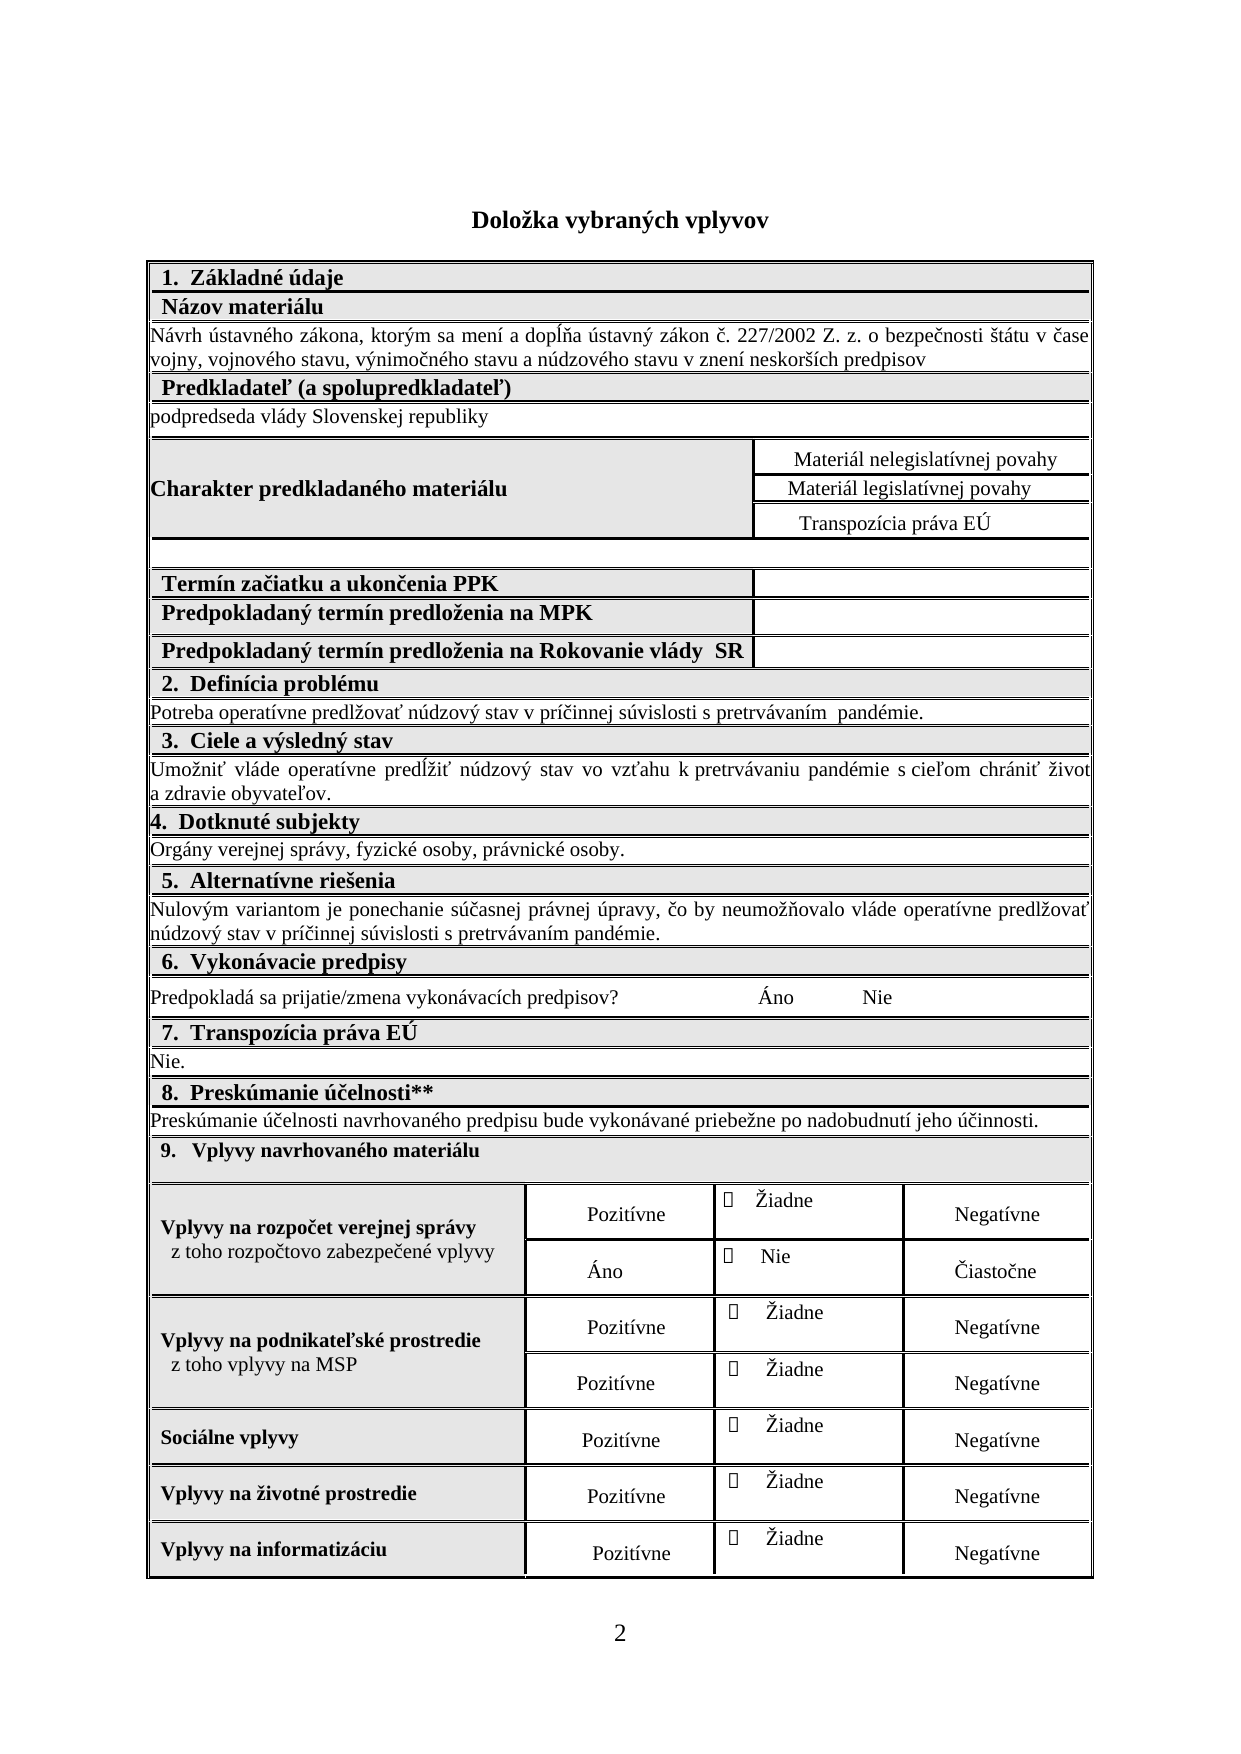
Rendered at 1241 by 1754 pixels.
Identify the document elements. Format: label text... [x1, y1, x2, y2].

table_cell  Negatívne [903, 1407, 1092, 1463]
table_cell 4. Dotknuté subjekty [150, 805, 1091, 834]
table_cell 7. Transpozícia práva EÚ [150, 1016, 1091, 1046]
table_cell Orgány verejnej správy, fyzické osoby, právnické osoby. [150, 834, 1091, 864]
table_cell Nulovým variantom je ponechanie súčasnej právnej úpravy, čo by neumožňovalo vláde operatívne predlžovať núdzový stav v príčinnej súvislosti s pretrvávaním pandémie. [150, 893, 1091, 945]
table_cell Umožniť vláde operatívne predĺžiť núdzový stav vo vzťahu k pretrvávaniu pandémie s cieľom chrániť život a zdravie obyvateľov. [150, 753, 1091, 804]
table_cell  Pozitívne [527, 1354, 713, 1407]
table_cell Sociálne vplyvy [148, 1407, 525, 1463]
table_cell 5. Alternatívne riešenia [148, 864, 1092, 893]
table_cell  Negatívne [905, 1294, 1091, 1351]
table_cell [753, 567, 1092, 596]
table_cell Predpokladá sa prijatie/zmena vykonávacích predpisov?  Áno  Nie [150, 974, 1091, 1016]
table_cell [755, 596, 1091, 633]
table_cell Vplyvy na rozpočet verejnej správy z toho rozpočtovo zabezpečené vplyvy [150, 1181, 525, 1294]
table_cell 3. Ciele a výsledný stav [148, 724, 1092, 753]
table_cell  Negatívne [905, 1463, 1091, 1519]
table_cell Potreba operatívne predlžovať núdzový stav v príčinnej súvislosti s pretrvávaním pandémie. [150, 696, 1091, 724]
table_header 1. Základné údaje [150, 264, 1091, 290]
table_cell  Žiadne [716, 1298, 902, 1351]
table_cell  Negatívne [903, 1351, 1092, 1407]
table_cell  Materiál legislatívnej povahy [755, 473, 1092, 500]
table_cell 8. Preskúmanie účelnosti** [150, 1075, 1091, 1105]
table_cell Vplyvy na životné prostredie [150, 1463, 524, 1519]
table_cell  Pozitívne [525, 1523, 714, 1576]
table_cell Charakter predkladaného materiálu [150, 436, 752, 537]
table_cell Vplyvy na podnikateľské prostredie z toho vplyvy na MSP [150, 1294, 524, 1407]
table_cell  Žiadne [716, 1185, 902, 1238]
table_cell Preskúmanie účelnosti navrhovaného predpisu bude vykonávané priebežne po nadobudnutí jeho účinnosti. [150, 1105, 1091, 1134]
table_cell  Pozitívne [527, 1298, 713, 1351]
table_cell Termín začiatku a ukončenia PPK [148, 567, 753, 596]
table_cell Predkladateľ (a spolupredkladateľ) [148, 371, 1092, 400]
table_cell  Čiastočne [905, 1238, 1092, 1294]
table_cell [150, 537, 1091, 567]
table_cell Nie. [148, 1046, 1092, 1075]
table_cell 9. Vplyvy navrhovaného materiálu [150, 1135, 1091, 1181]
table_cell  Negatívne [903, 1520, 1091, 1576]
table_cell Názov materiálu [150, 290, 1091, 319]
table_cell 6. Vykonávacie predpisy [148, 945, 1092, 974]
table_cell  Žiadne [716, 1467, 902, 1519]
table_cell  Žiadne [716, 1354, 902, 1407]
table_cell [755, 634, 1091, 667]
table_cell  Materiál nelegislatívnej povahy [755, 436, 1091, 473]
table_cell  Áno [527, 1241, 713, 1294]
table_cell Návrh ústavného zákona, ktorým sa mení a dopĺňa ústavný zákon č. 227/2002 Z. z. o bezpečnosti štátu v čase vojny, vojnového stavu, výnimočného stavu a núdzového stavu v znení neskorších predpisov [150, 320, 1091, 371]
table_cell  Transpozícia práva EÚ [755, 500, 1091, 537]
table_cell  Pozitívne [527, 1410, 713, 1463]
table_cell  Nie [716, 1241, 902, 1294]
table_cell  Pozitívne [527, 1467, 713, 1519]
table_cell 2. Definícia problému [148, 667, 1092, 696]
table_cell  Negatívne [903, 1181, 1091, 1238]
table_cell podpredseda vlády Slovenskej republiky [150, 400, 1091, 436]
table_cell  Pozitívne [527, 1185, 713, 1238]
table_cell Predpokladaný termín predloženia na Rokovanie vlády SR [150, 634, 752, 667]
table_cell  Žiadne [714, 1523, 903, 1576]
text Doložka vybraných vplyvov [148, 205, 1092, 234]
table_cell Predpokladaný termín predloženia na MPK [150, 596, 752, 633]
table_cell Vplyvy na informatizáciu [150, 1520, 525, 1576]
table_cell  Žiadne [716, 1410, 902, 1463]
